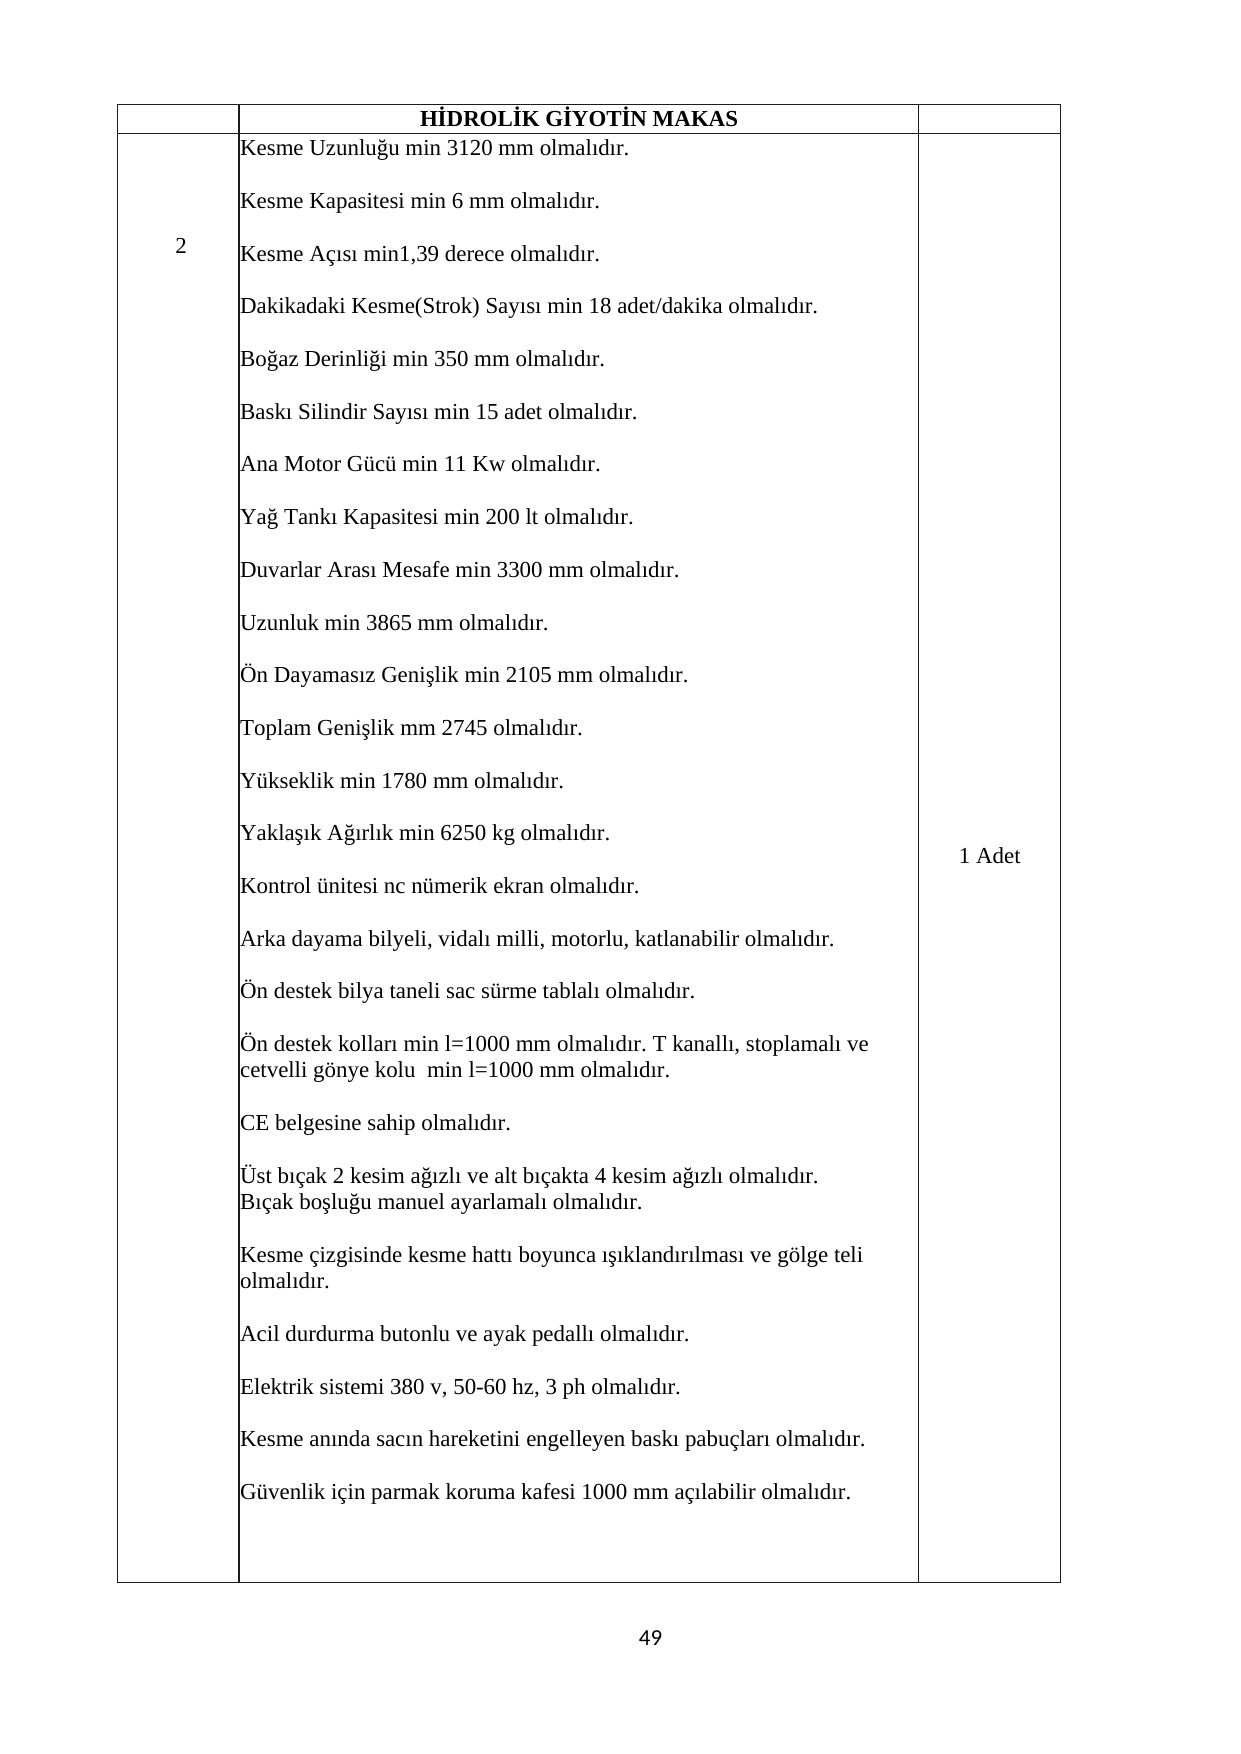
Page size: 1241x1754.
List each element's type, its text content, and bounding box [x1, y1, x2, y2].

table_cell [118, 105, 238, 133]
table_cell 1 Adet [919, 134, 1060, 1582]
table_cell [919, 105, 1060, 133]
table_cell Kesme Uzunluğu min 3120 mm olmalıdır. Kesme Kapasitesi min 6 mm olmalıdır. Kesme Açısı min1,39 derece olmalıdır. Dakikadaki Kesme(Strok) Sayısı min 18 adet/dakika olmalıdır. Boğaz Derinliği min 350 mm olmalıdır. Baskı Silindir Sayısı min 15 adet olmalıdır. Ana Motor Gücü min 11 Kw olmalıdır. Yağ Tankı Kapasitesi min 200 lt olmalıdır. Duvarlar Arası Mesafe min 3300 mm olmalıdır. Uzunluk min 3865 mm olmalıdır. Ön Dayamasız Genişlik min 2105 mm olmalıdır. Toplam Genişlik mm 2745 olmalıdır. Yükseklik min 1780 mm olmalıdır. Yaklaşık Ağırlık min 6250 kg olmalıdır. Kontrol ünitesi nc nümerik ekran olmalıdır. Arka dayama bilyeli, vidalı milli, motorlu, katlanabilir olmalıdır. Ön destek bilya taneli sac sürme tablalı olmalıdır. Ön destek kolları min l=1000 mm olmalıdır. T kanallı, stoplamalı ve cetvelli gönye kolu min l=1000 mm olmalıdır. CE belgesine sahip olmalıdır. Üst bıçak 2 kesim ağızlı ve alt bıçakta 4 kesim ağızlı olmalıdır. Bıçak boşluğu manuel ayarlamalı olmalıdır. Kesme çizgisinde kesme hattı boyunca ışıklandırılması ve gölge teli olmalıdır. Acil durdurma butonlu ve ayak pedallı olmalıdır. Elektrik sistemi 380 v, 50-60 hz, 3 ph olmalıdır. Kesme anında sacın hareketini engelleyen baskı pabuçları olmalıdır. Güvenlik için parmak koruma kafesi 1000 mm açılabilir olmalıdır. [240, 134, 918, 1582]
table_cell 2 [118, 134, 238, 1582]
table_cell HİDROLİK GİYOTİN MAKAS [240, 105, 918, 133]
